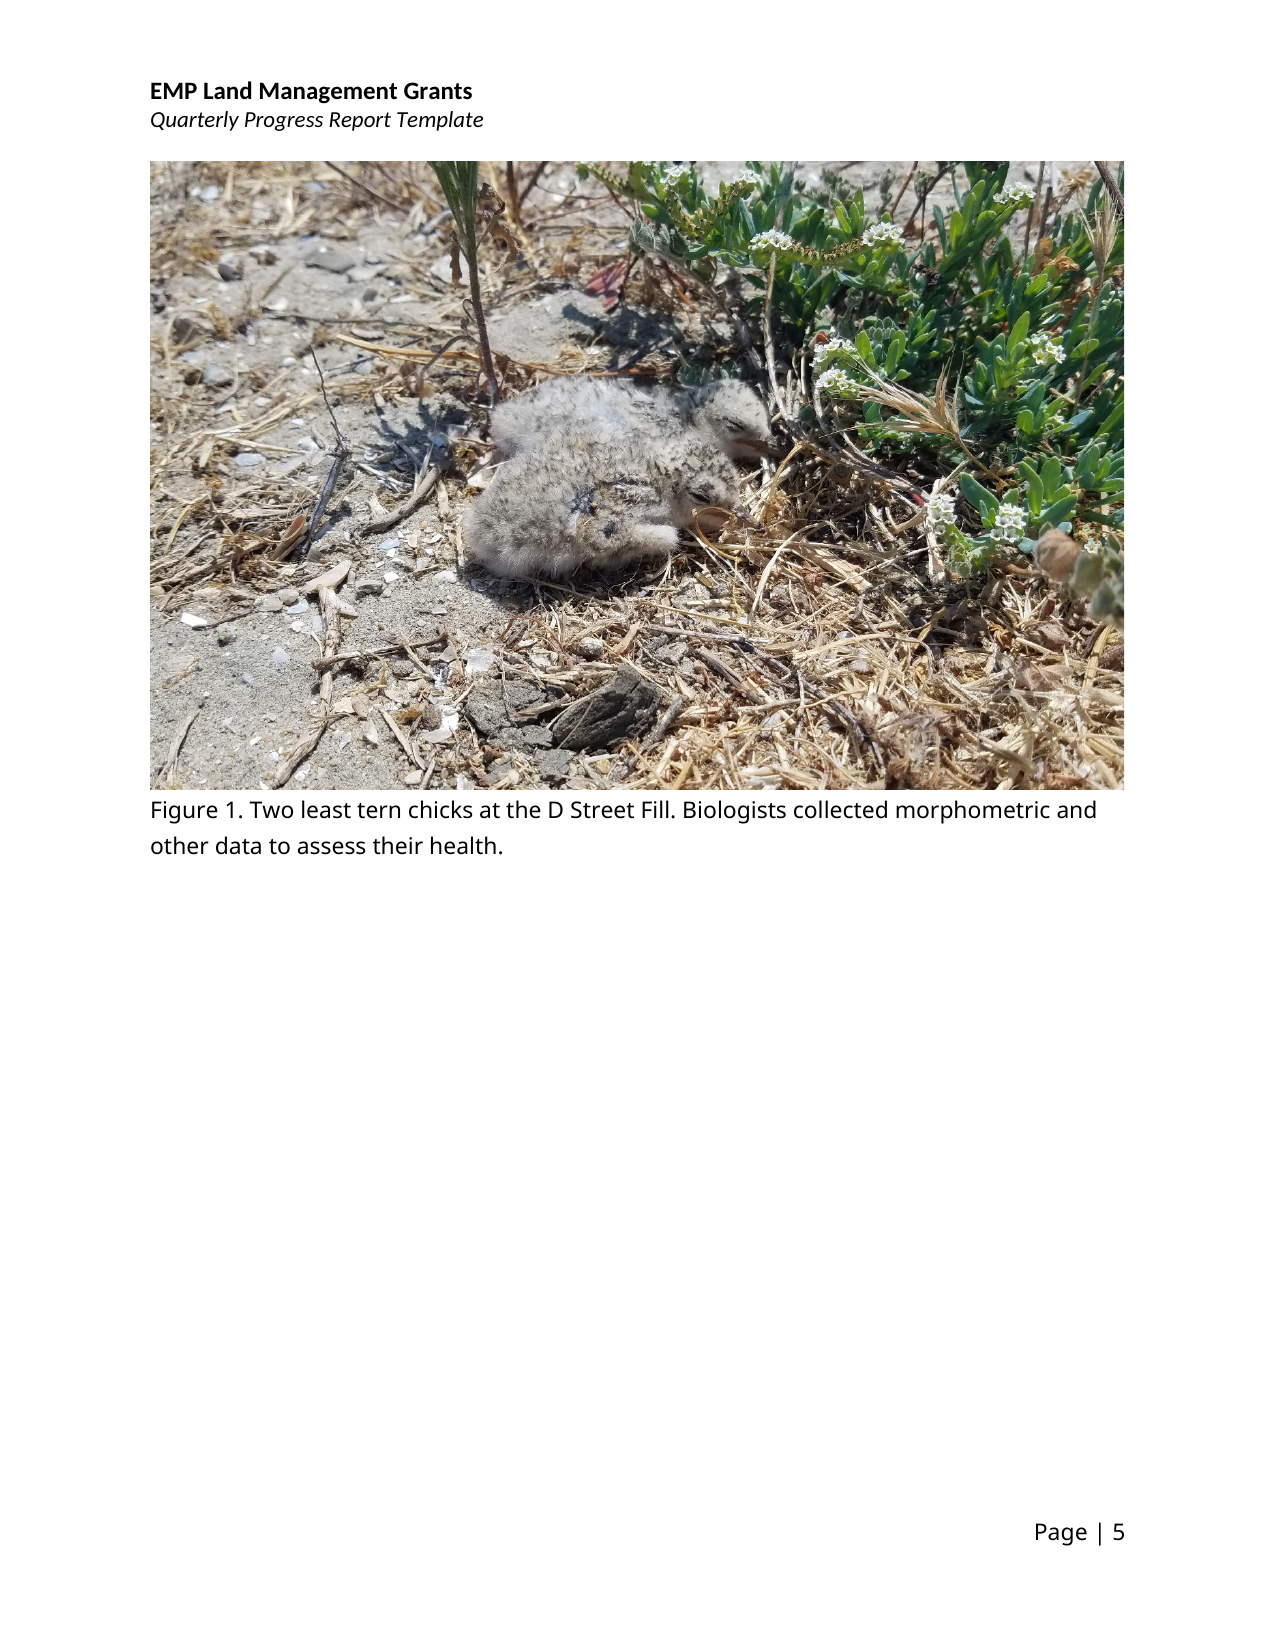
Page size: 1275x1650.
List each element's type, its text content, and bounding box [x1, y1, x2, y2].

picture [150, 161, 1125, 790]
list Figure 1. Two least tern chicks at the D Street Fill. Biologists collected morphometric and other data to assess their health. [150, 794, 1125, 861]
